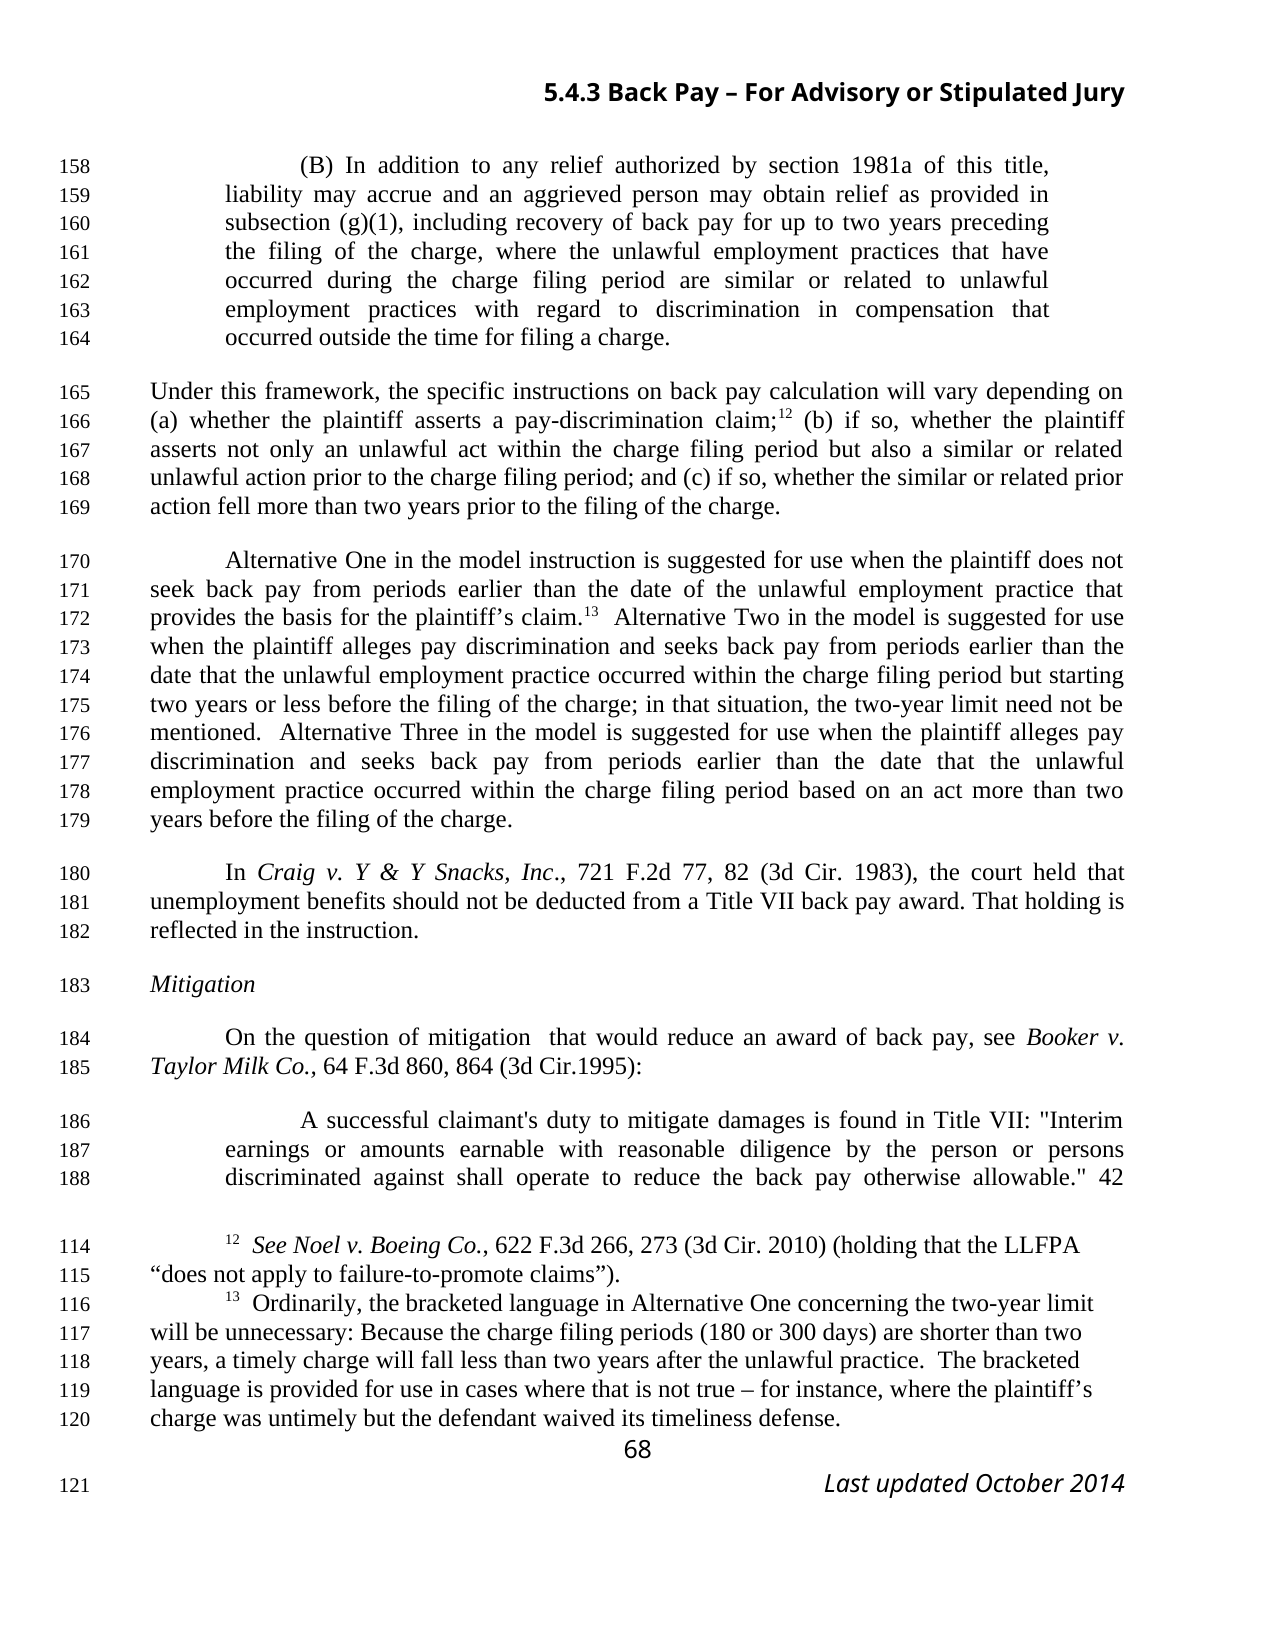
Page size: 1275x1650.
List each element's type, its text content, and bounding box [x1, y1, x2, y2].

text On the question of mitigation that would reduce an award of back pay, see Booker v. Taylor Milk Co., 64 F.3d 860, 864 (3d Cir.1995): [150, 1022, 1125, 1080]
text In Craig v. Y & Y Snacks, Inc., 721 F.2d 77, 82 (3d Cir. 1983), the court held that unemployment benefits should not be deducted from a Title VII back pay award. That holding is reflected in the instruction. [150, 857, 1125, 944]
text Under this framework, the specific instructions on back pay calculation will vary depending on (a) whether the plaintiff asserts a pay-discrimination claim; (b) if so, whether the plaintiff asserts not only an unlawful act within the charge filing period but also a similar or related unlawful action prior to the charge filing period; and (c) if so, whether the similar or related prior action fell more than two years prior to the filing of the charge. [150, 376, 1125, 520]
text Alternative One in the model instruction is suggested for use when the plaintiff does not seek back pay from periods earlier than the date of the unlawful employment practice that provides the basis for the plaintiff’s claim. Alternative Two in the model is suggested for use when the plaintiff alleges pay discrimination and seeks back pay from periods earlier than the date that the unlawful employment practice occurred within the charge filing period but starting two years or less before the filing of the charge; in that situation, the two-year limit need not be mentioned. Alternative Three in the model is suggested for use when the plaintiff alleges pay discrimination and seeks back pay from periods earlier than the date that the unlawful employment practice occurred within the charge filing period based on an act more than two years before the filing of the charge. [150, 545, 1125, 832]
text (B) In addition to any relief authorized by section 1981a of this title, liability may accrue and an aggrieved person may obtain relief as provided in subsection (g)(1), including recovery of back pay for up to two years preceding the filing of the charge, where the unlawful employment practices that have occurred during the charge filing period are similar or related to unlawful employment practices with regard to discrimination in compensation that occurred outside the time for filing a charge. [225, 150, 1050, 351]
text Mitigation [150, 969, 1125, 997]
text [225, 1105, 1125, 1191]
